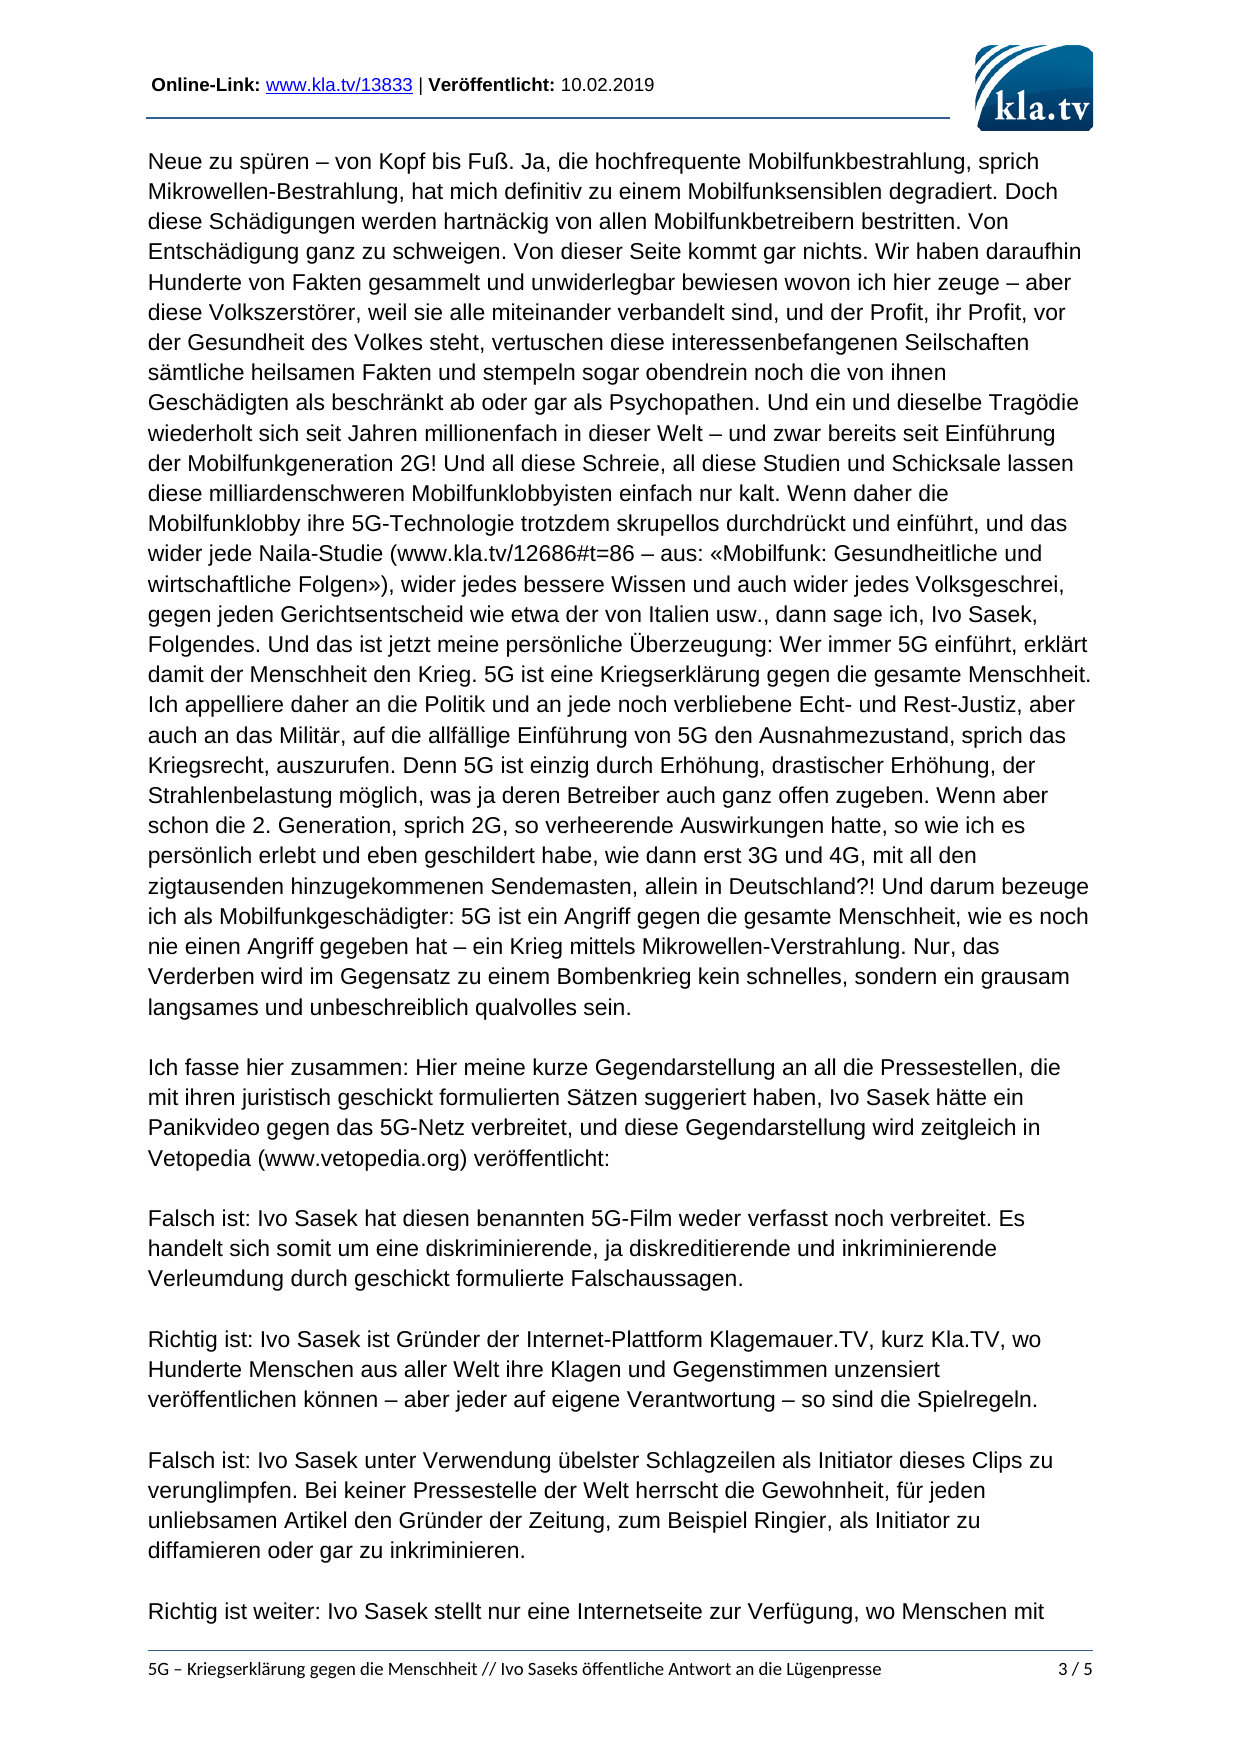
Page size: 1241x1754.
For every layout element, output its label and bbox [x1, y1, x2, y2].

text [148, 148, 1093, 1624]
